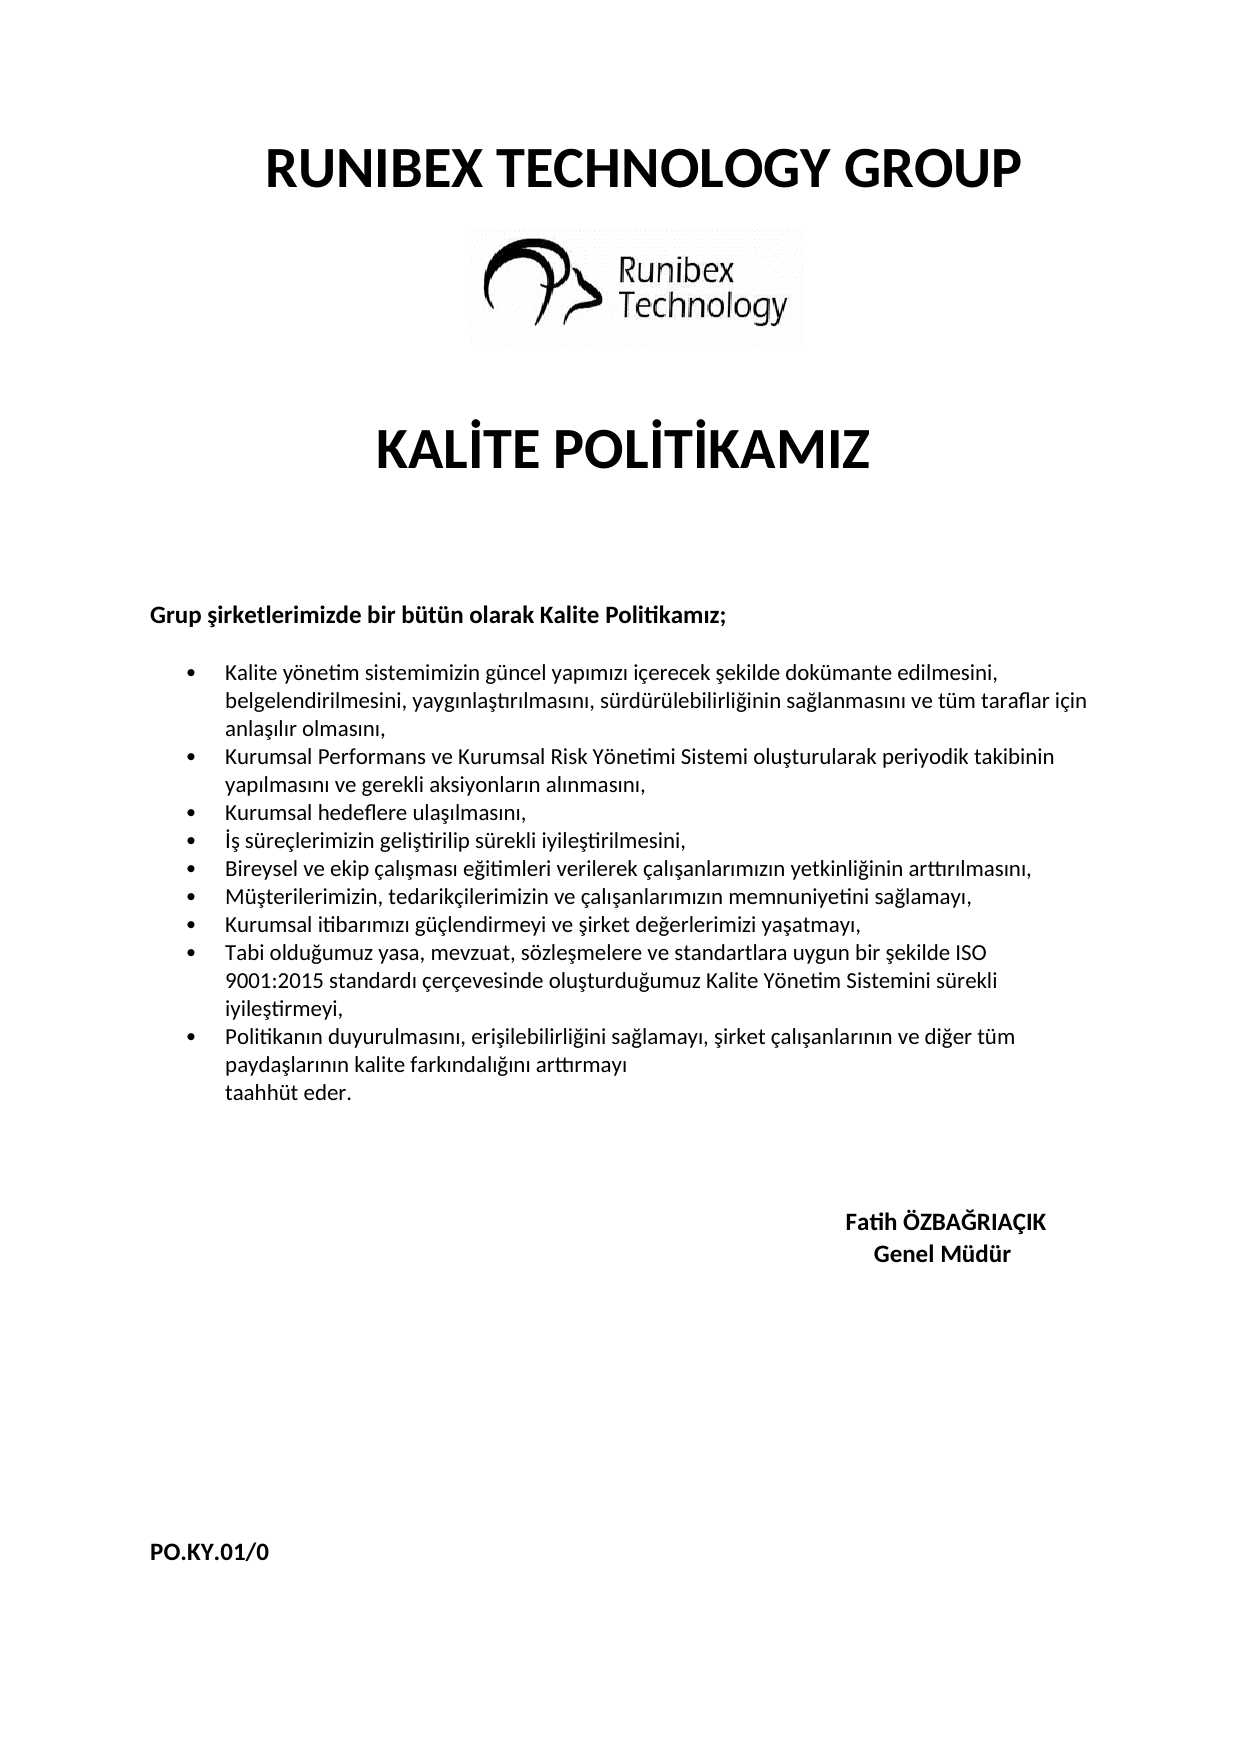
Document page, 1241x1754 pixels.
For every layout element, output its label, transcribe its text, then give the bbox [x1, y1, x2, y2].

list Politikanın duyurulmasını, erişilebilirliğini sağlamayı, şirket çalışanlarının ve diğer tüm paydaşlarının kalite farkındalığını arttırmayı [187, 1022, 1090, 1078]
list Kurumsal itibarımızı güçlendirmeyi ve şirket değerlerimizi yaşatmayı, [187, 910, 1090, 938]
text taahhüt eder. [225, 1078, 1090, 1106]
text RUNIBEX TECHNOLOGY GROUP [120, 131, 1120, 202]
list Bireysel ve ekip çalışması eğitimleri verilerek çalışanlarımızın yetkinliğinin arttırılmasını, [187, 854, 1090, 882]
list İş süreçlerimizin geliştirilip sürekli iyileştirilmesini, [187, 826, 1090, 854]
list Kurumsal hedeflere ulaşılmasını, [187, 798, 1090, 826]
list Müşterilerimizin, tedarikçilerimizin ve çalışanlarımızın memnuniyetini sağlamayı, [187, 882, 1090, 910]
text PO.KY.01/0 [150, 1536, 1090, 1567]
text KALİTE POLİTİKAMIZ [169, 412, 1090, 483]
text Fatih ÖZBAĞRIAÇIK Genel Müdür [150, 1206, 1090, 1269]
list Tabi olduğumuz yasa, mevzuat, sözleşmelere ve standartlara uygun bir şekilde ISO 9001:2015 standardı çerçevesinde oluşturduğumuz Kalite Yönetim Sistemini sürekli iyileştirmeyi, [187, 938, 1090, 1022]
text Grup şirketlerimizde bir bütün olarak Kalite Politikamız; [150, 599, 1090, 630]
list Kurumsal Performans ve Kurumsal Risk Yönetimi Sistemi oluşturularak periyodik takibinin yapılmasını ve gerekli aksiyonların alınmasını, [187, 742, 1090, 798]
list Kalite yönetim sistemimizin güncel yapımızı içerecek şekilde dokümante edilmesini, belgelendirilmesini, yaygınlaştırılmasını, sürdürülebilirliğinin sağlanmasını ve tüm taraflar için anlaşılır olmasını, [187, 658, 1090, 742]
picture [468, 224, 807, 347]
